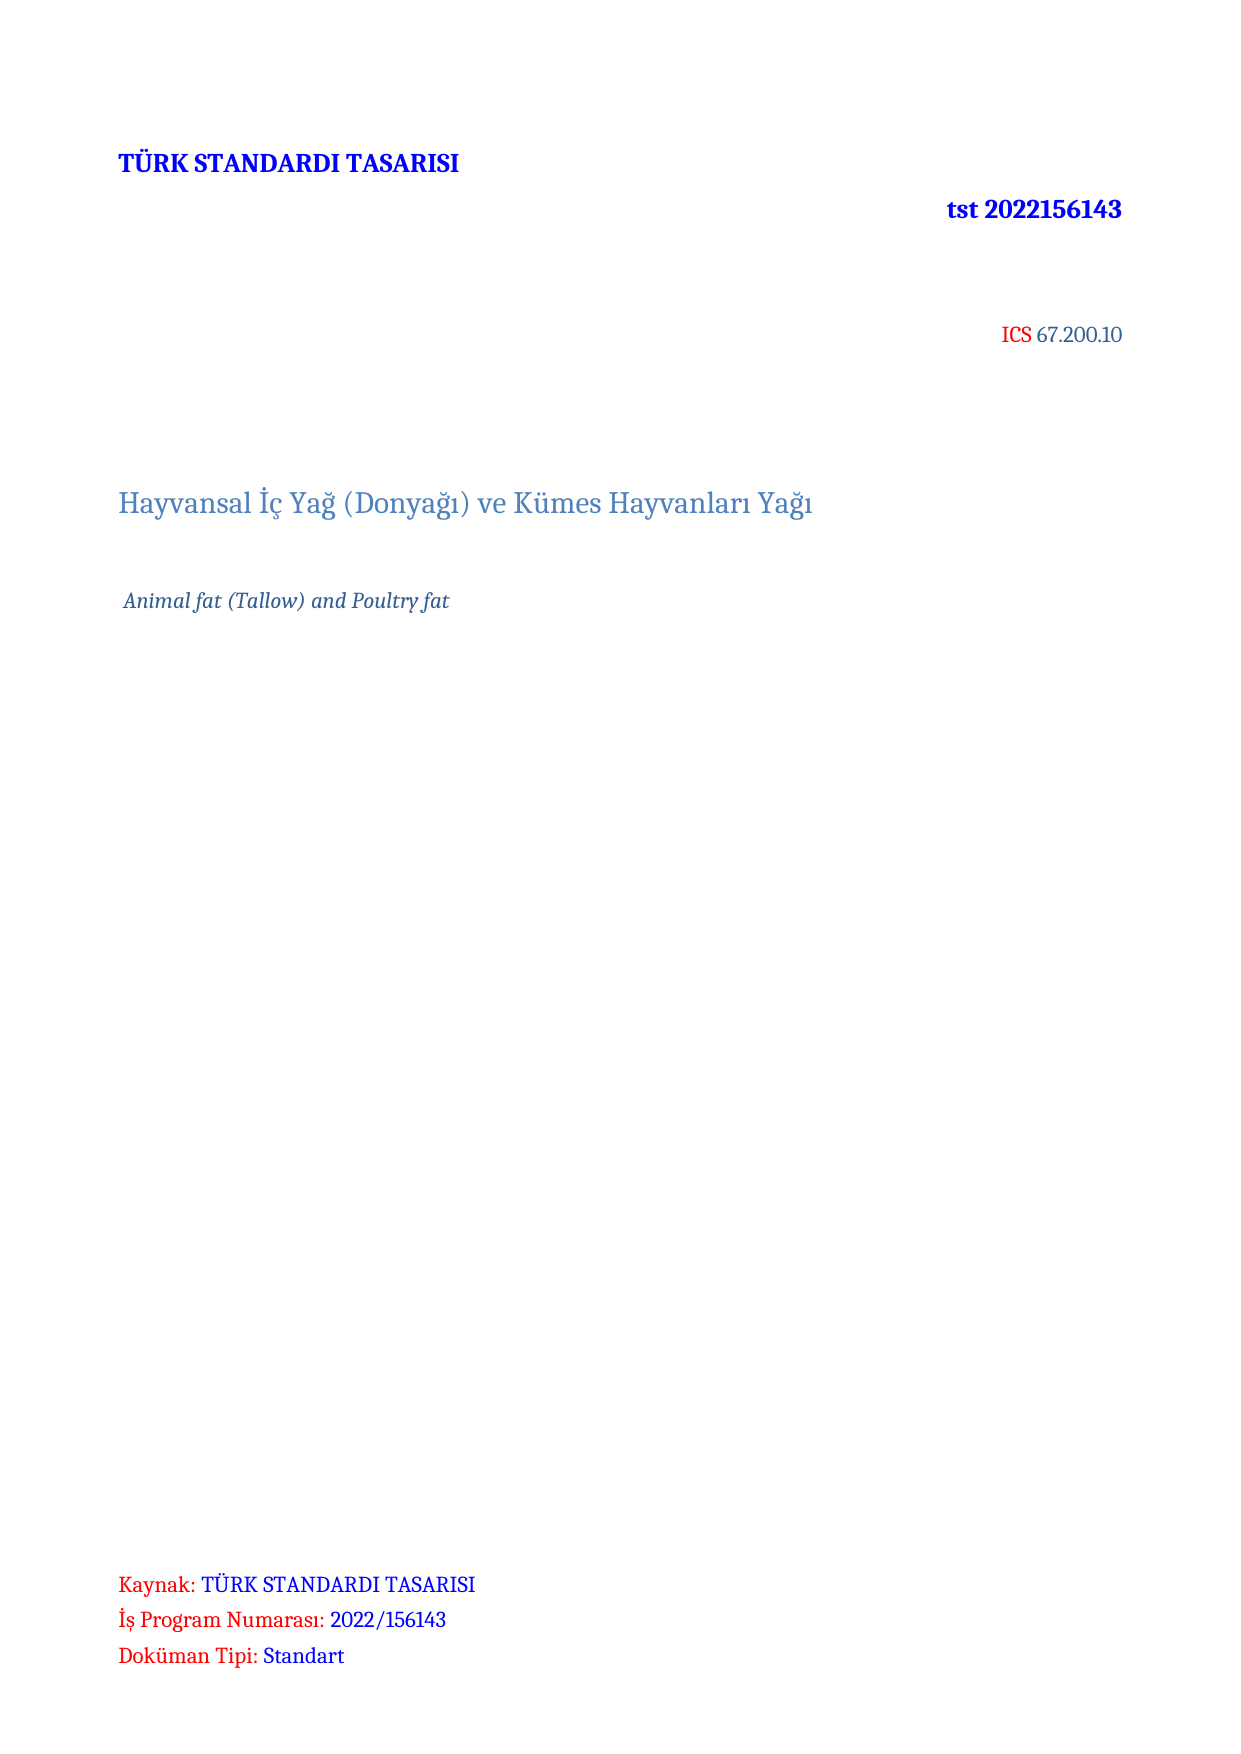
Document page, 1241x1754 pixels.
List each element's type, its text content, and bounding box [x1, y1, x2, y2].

text tst 2022156143 [118, 194, 1122, 225]
text Hayvansal İç Yağ (Donyağı) ve Kümes Hayvanları Yağı [118, 485, 1122, 521]
text Animal fat (Tallow) and Poultry fat [118, 588, 1122, 614]
text TÜRK STANDARDI TASARISI [118, 148, 1122, 179]
text ICS 67.200.10 [118, 322, 1122, 348]
